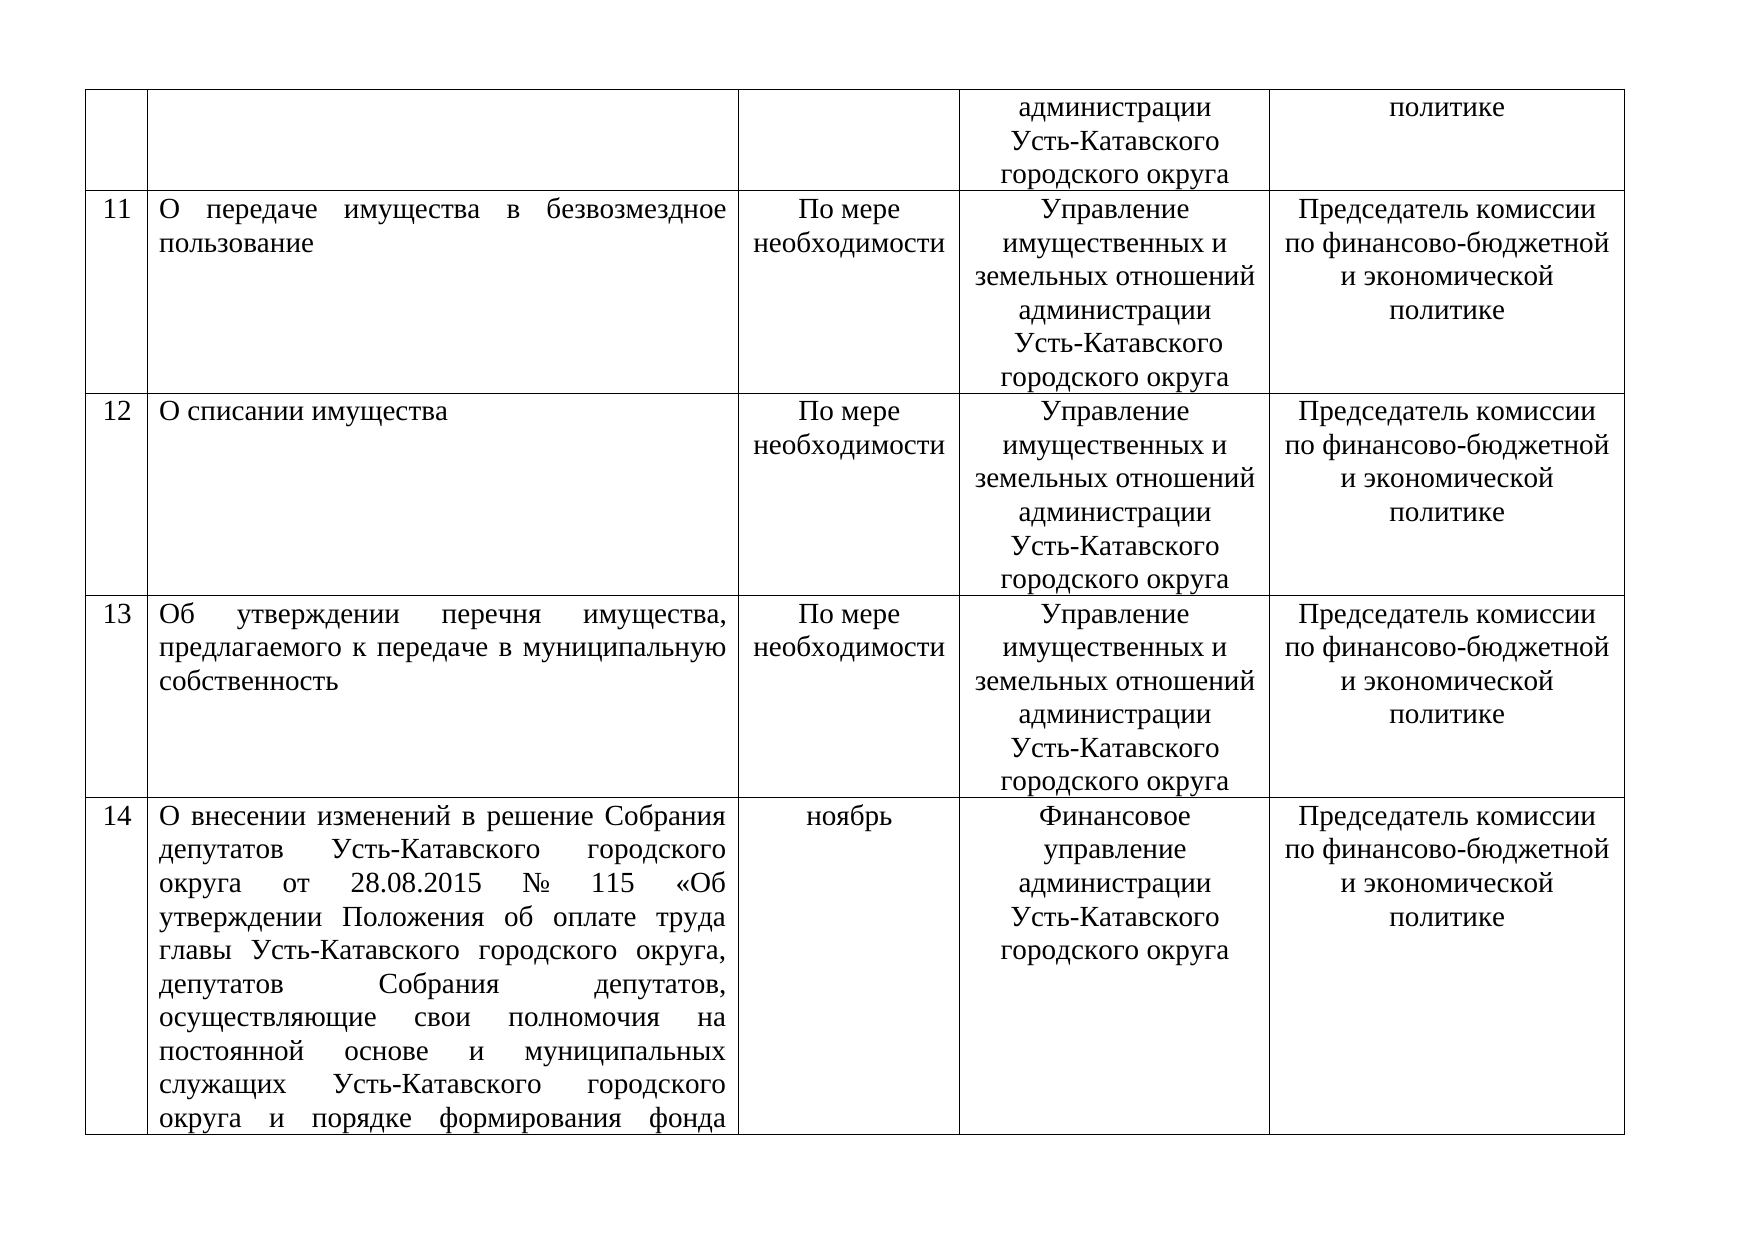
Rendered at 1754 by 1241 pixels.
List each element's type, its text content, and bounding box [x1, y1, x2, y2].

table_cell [739, 90, 959, 190]
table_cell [148, 90, 738, 190]
table_cell 10 [86, 90, 147, 190]
table_cell Об утверждении перечня имущества, предлагаемого к передаче в муниципальную собственность [148, 596, 738, 797]
table_cell Председатель комиссии по финансово-бюджетной и экономической политике [1270, 191, 1624, 392]
table_cell Управление имущественных и земельных отношений администрации Усть-Катавского городского округа [960, 191, 1269, 392]
table_cell О передаче имущества в безвозмездное пользование [148, 191, 738, 392]
table_cell 11 [86, 191, 147, 392]
table_cell 14 [86, 798, 147, 1133]
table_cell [960, 798, 1269, 1133]
table_cell 12 [86, 394, 147, 595]
table_cell Управление имущественных и земельных отношений администрации Усть-Катавского городского округа [960, 596, 1269, 797]
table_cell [1270, 90, 1624, 190]
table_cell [1270, 798, 1624, 1133]
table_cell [148, 798, 738, 1133]
table_cell По мере необходимости [739, 191, 959, 392]
table_cell ноябрь [739, 798, 959, 1133]
table_cell По мере необходимости [739, 394, 959, 595]
table_cell Управление имущественных и земельных отношений администрации Усть-Катавского городского округа [960, 394, 1269, 595]
table_cell 13 [86, 596, 147, 797]
table_cell По мере необходимости [739, 596, 959, 797]
table_cell Председатель комиссии по финансово-бюджетной и экономической политике [1270, 394, 1624, 595]
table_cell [960, 90, 1269, 190]
table_cell О списании имущества [148, 394, 738, 595]
table_cell Председатель комиссии по финансово-бюджетной и экономической политике [1270, 596, 1624, 797]
